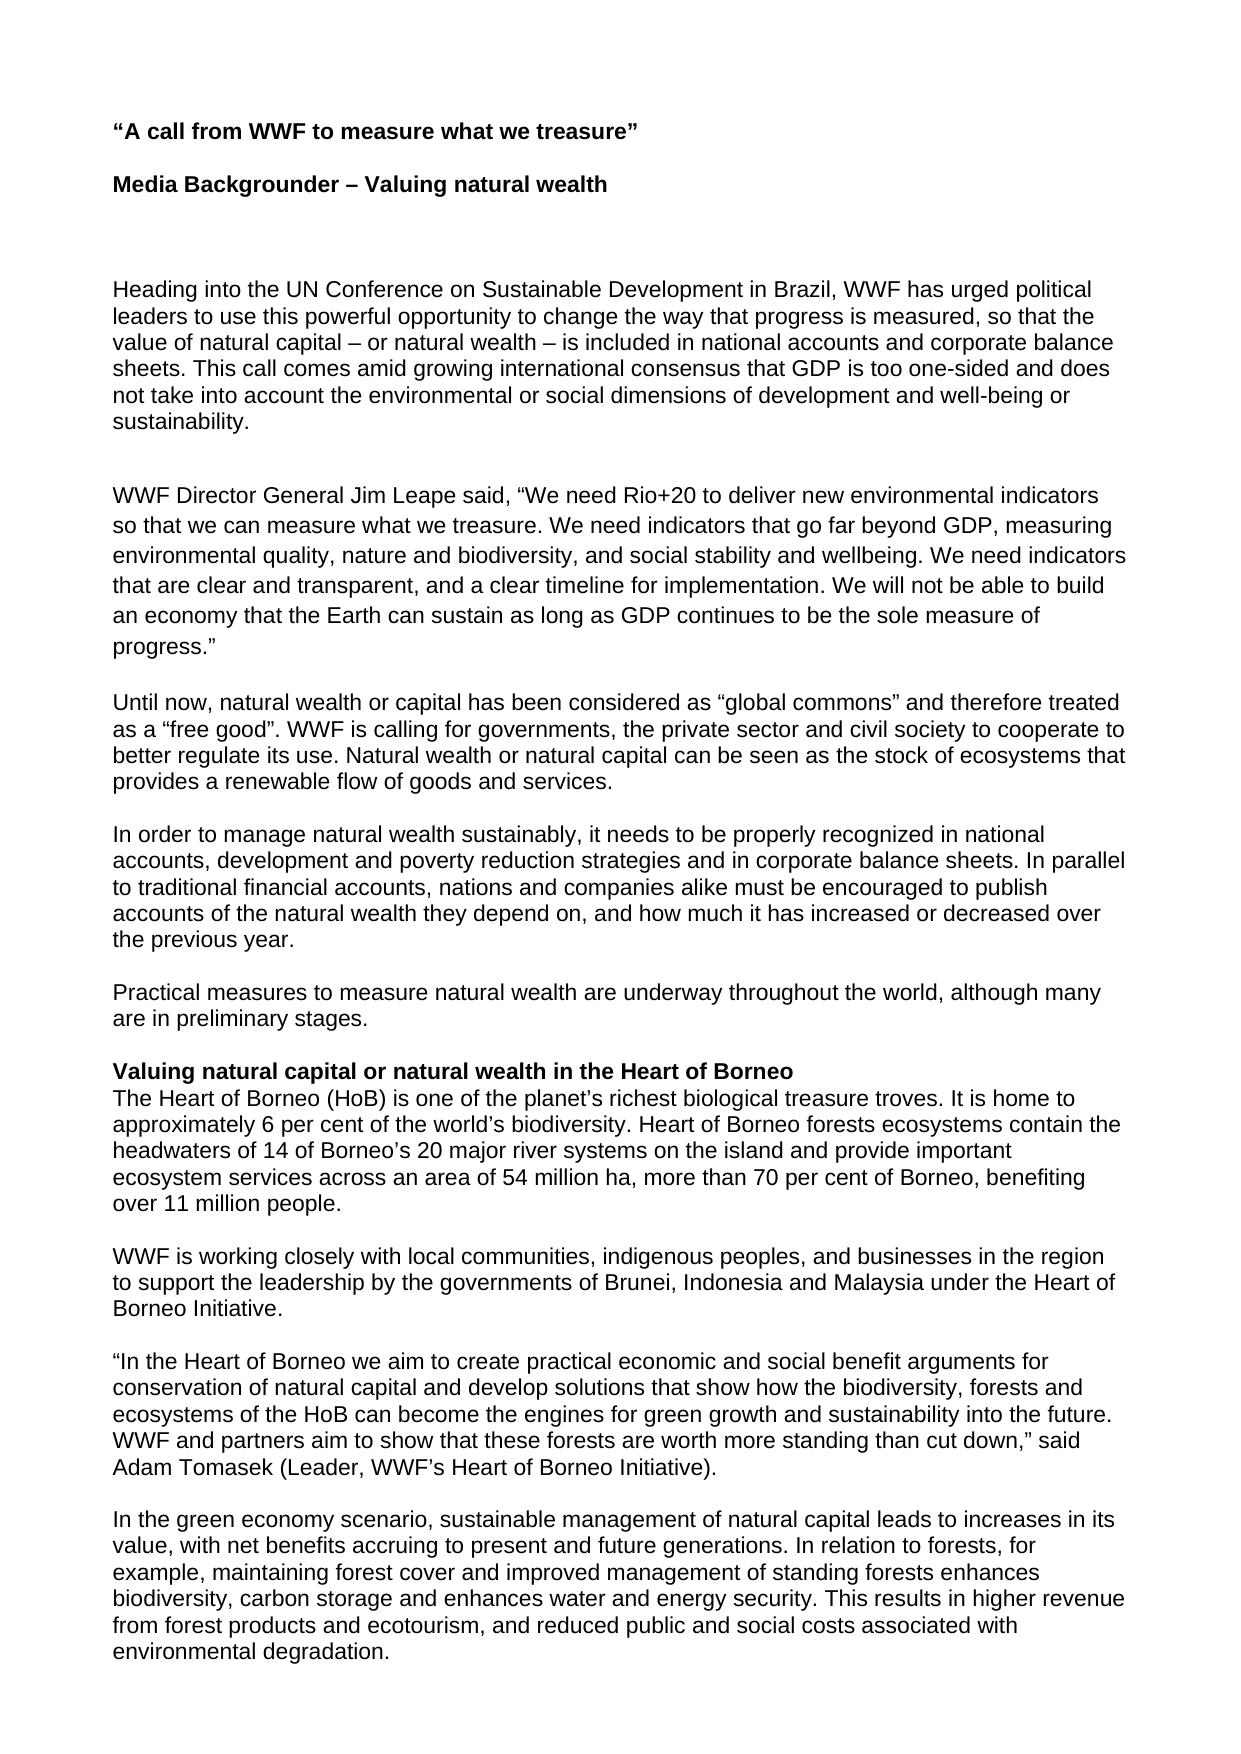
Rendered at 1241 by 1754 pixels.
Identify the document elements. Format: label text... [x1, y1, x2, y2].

subtitle WWF Director General Jim Leape said, “We need Rio+20 to deliver new environmental indicators so that we can measure what we treasure. We need indicators that go far beyond GDP, measuring environmental quality, nature and biodiversity, and social stability and wellbeing. We need indicators that are clear and transparent, and a clear timeline for implementation. We will not be able to build an economy that the Earth can sustain as long as GDP continues to be the sole measure of progress.” [112, 482, 1128, 659]
text Media Backgrounder – Valuing natural wealth [112, 171, 1128, 197]
text In order to manage natural wealth sustainably, it needs to be properly recognized in national accounts, development and poverty reduction strategies and in corporate balance sheets. In parallel to traditional financial accounts, nations and companies alike must be encouraged to publish accounts of the natural wealth they depend on, and how much it has increased or decreased over the previous year. [112, 821, 1128, 953]
text “In the Heart of Borneo we aim to create practical economic and social benefit arguments for conservation of natural capital and develop solutions that show how the biodiversity, forests and ecosystems of the HoB can become the engines for green growth and sustainability into the future. WWF and partners aim to show that these forests are worth more standing than cut down,” said Adam Tomasek (Leader, WWF’s Heart of Borneo Initiative). [112, 1348, 1128, 1480]
text Practical measures to measure natural wealth are underway throughout the world, although many are in preliminary stages. [112, 979, 1128, 1032]
text The Heart of Borneo (HoB) is one of the planet’s richest biological treasure troves. It is home to approximately 6 per cent of the world’s biodiversity. Heart of Borneo forests ecosystems contain the headwaters of 14 of Borneo’s 20 major river systems on the island and provide important ecosystem services across an area of 54 million ha, more than 70 per cent of Borneo, benefiting over 11 million people. [112, 1084, 1128, 1216]
text In the green economy scenario, sustainable management of natural capital leads to increases in its value, with net benefits accruing to present and future generations. In relation to forests, for example, maintaining forest cover and improved management of standing forests enhances biodiversity, carbon storage and enhances water and energy security. This results in higher revenue from forest products and ecotourism, and reduced public and social costs associated with environmental degradation. [112, 1506, 1128, 1664]
text Heading into the UN Conference on Sustainable Development in Brazil, WWF has urged political leaders to use this powerful opportunity to change the way that progress is measured, so that the value of natural capital – or natural wealth – is included in national accounts and corporate balance sheets. This call comes amid growing international consensus that GDP is too one-sided and does not take into account the environmental or social dimensions of development and well-being or sustainability. [112, 276, 1128, 434]
text WWF is working closely with local communities, indigenous peoples, and businesses in the region to support the leadership by the governments of Brunei, Indonesia and Malaysia under the Heart of Borneo Initiative. [112, 1243, 1128, 1322]
text “A call from WWF to measure what we treasure” [112, 118, 1128, 144]
text Until now, natural wealth or capital has been considered as “global commons” and therefore treated as a “free good”. WWF is calling for governments, the private sector and civil society to cooperate to better regulate its use. Natural wealth or natural capital can be seen as the stock of ecosystems that provides a renewable flow of goods and services. [112, 689, 1128, 794]
text Valuing natural capital or natural wealth in the Heart of Borneo [112, 1058, 1128, 1084]
